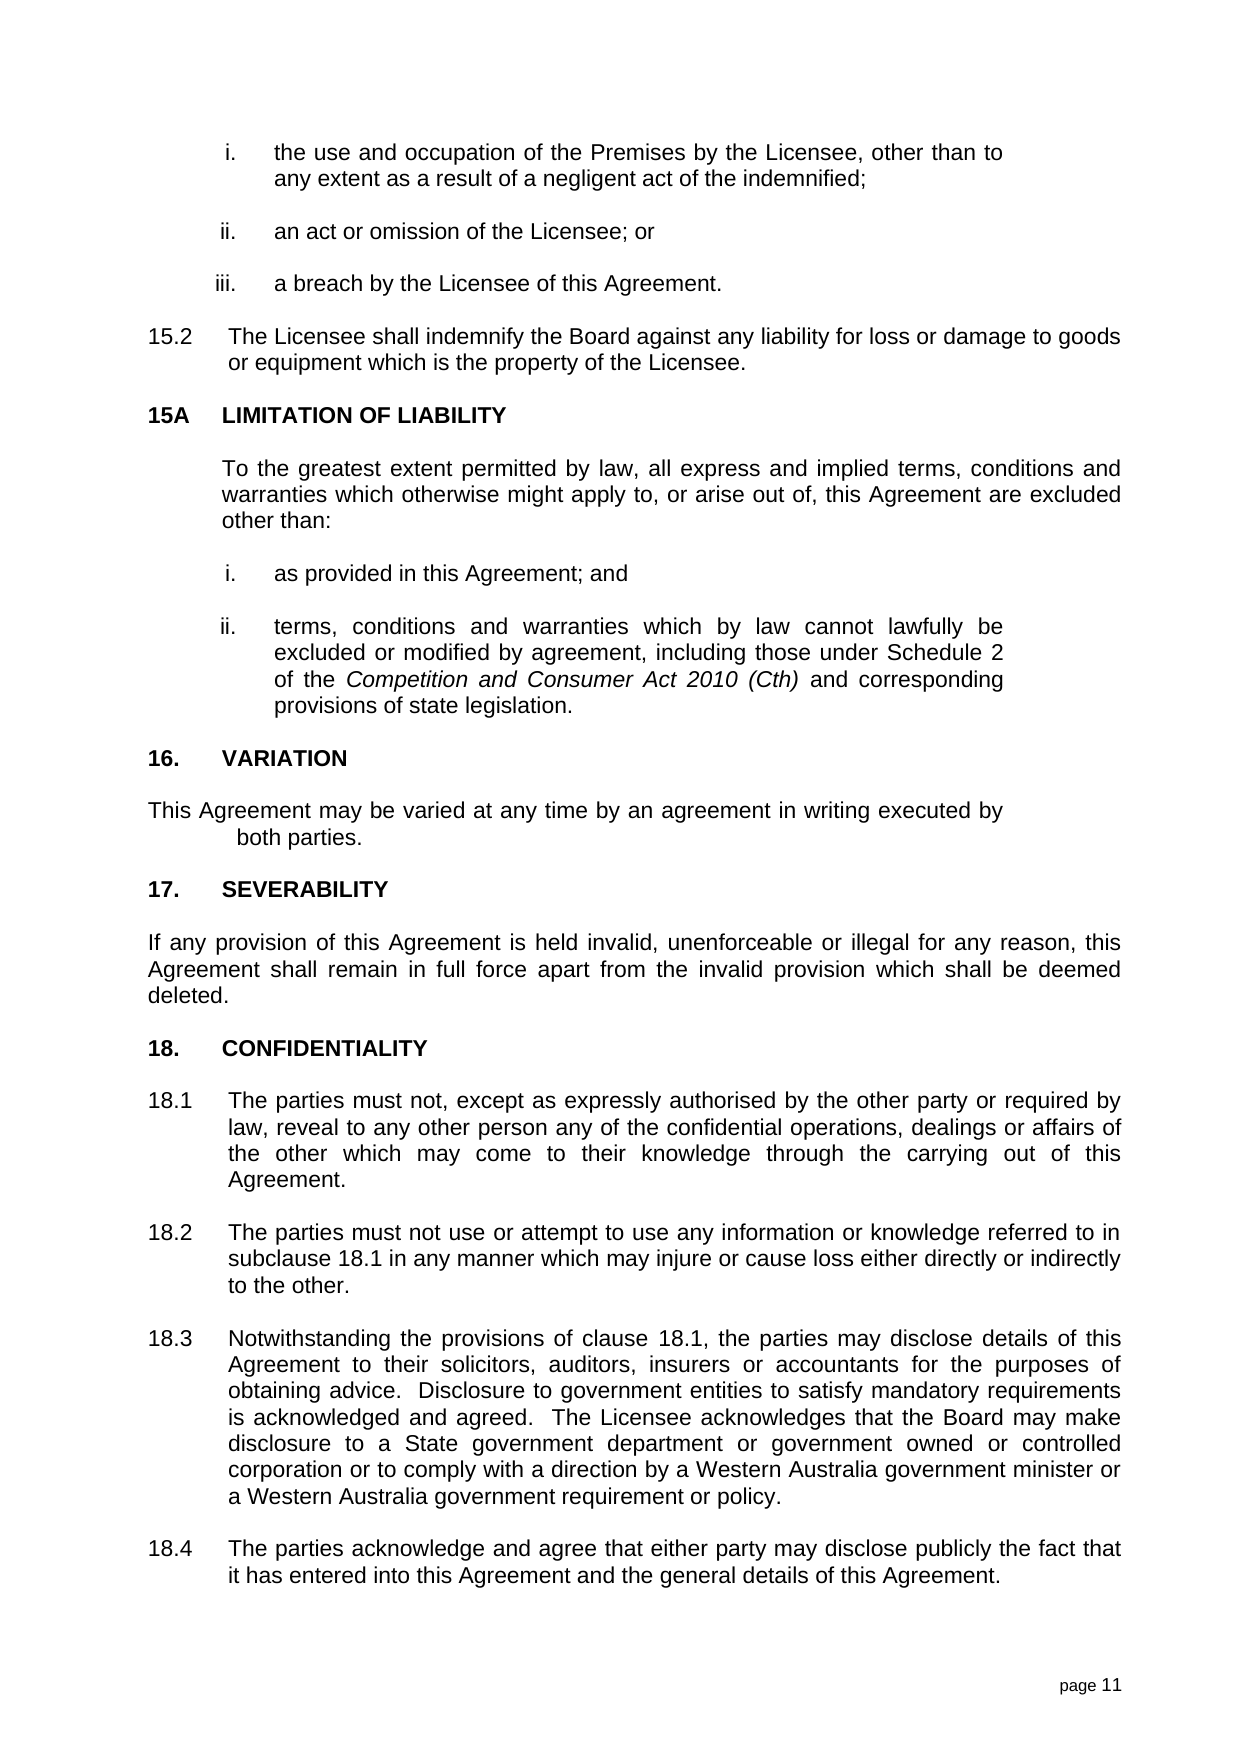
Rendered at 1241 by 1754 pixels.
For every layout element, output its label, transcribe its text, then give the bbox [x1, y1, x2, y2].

subtitle 18.4 The parties acknowledge and agree that either party may disclose publicly the fact that it has entered into this Agreement and the general details of this Agreement. [148, 1535, 1122, 1588]
subtitle as provided in this Agreement; and [236, 560, 1004, 587]
subtitle the use and occupation of the Premises by the Licensee, other than to any extent as a result of a negligent act of the indemnified; [236, 138, 1004, 191]
subtitle 18.1 The parties must not, except as expressly authorised by the other party or required by law, reveal to any other person any of the confidential operations, dealings or affairs of the other which may come to their knowledge through the carrying out of this Agreement. [148, 1087, 1122, 1193]
subtitle 18.3 Notwithstanding the provisions of clause 18.1, the parties may disclose details of this Agreement to their solicitors, auditors, insurers or accountants for the purposes of obtaining advice. Disclosure to government entities to satisfy mandatory requirements is acknowledged and agreed. The Licensee acknowledges that the Board may make disclosure to a State government department or government owned or controlled corporation or to comply with a direction by a Western Australia government minister or a Western Australia government requirement or policy. [148, 1324, 1122, 1509]
subtitle 18.2 The parties must not use or attempt to use any information or knowledge referred to in subclause 18.1 in any manner which may injure or cause loss either directly or indirectly to the other. [148, 1219, 1122, 1298]
subtitle This Agreement may be varied at any time by an agreement in writing executed by both parties. [148, 797, 1004, 850]
text To the greatest extent permitted by law, all express and implied terms, conditions and warranties which otherwise might apply to, or arise out of, this Agreement are excluded other than: [222, 455, 1122, 534]
subtitle CONFIDENTIALITY [148, 1034, 1122, 1061]
subtitle 15.2 The Licensee shall indemnify the Board against any liability for loss or damage to goods or equipment which is the property of the Licensee. [148, 323, 1122, 376]
subtitle VARIATION [148, 745, 1122, 771]
subtitle terms, conditions and warranties which by law cannot lawfully be excluded or modified by agreement, including those under Schedule 2 of the Competition and Consumer Act 2010 (Cth) and corresponding provisions of state legislation. [236, 613, 1004, 718]
subtitle 15A LIMITATION OF LIABILITY [148, 402, 1004, 428]
subtitle an act or omission of the Licensee; or [236, 218, 1004, 244]
subtitle If any provision of this Agreement is held invalid, unenforceable or illegal for any reason, this Agreement shall remain in full force apart from the invalid provision which shall be deemed deleted. [148, 929, 1122, 1008]
subtitle a breach by the Licensee of this Agreement. [236, 270, 1004, 297]
subtitle SEVERABILITY [148, 876, 1122, 903]
